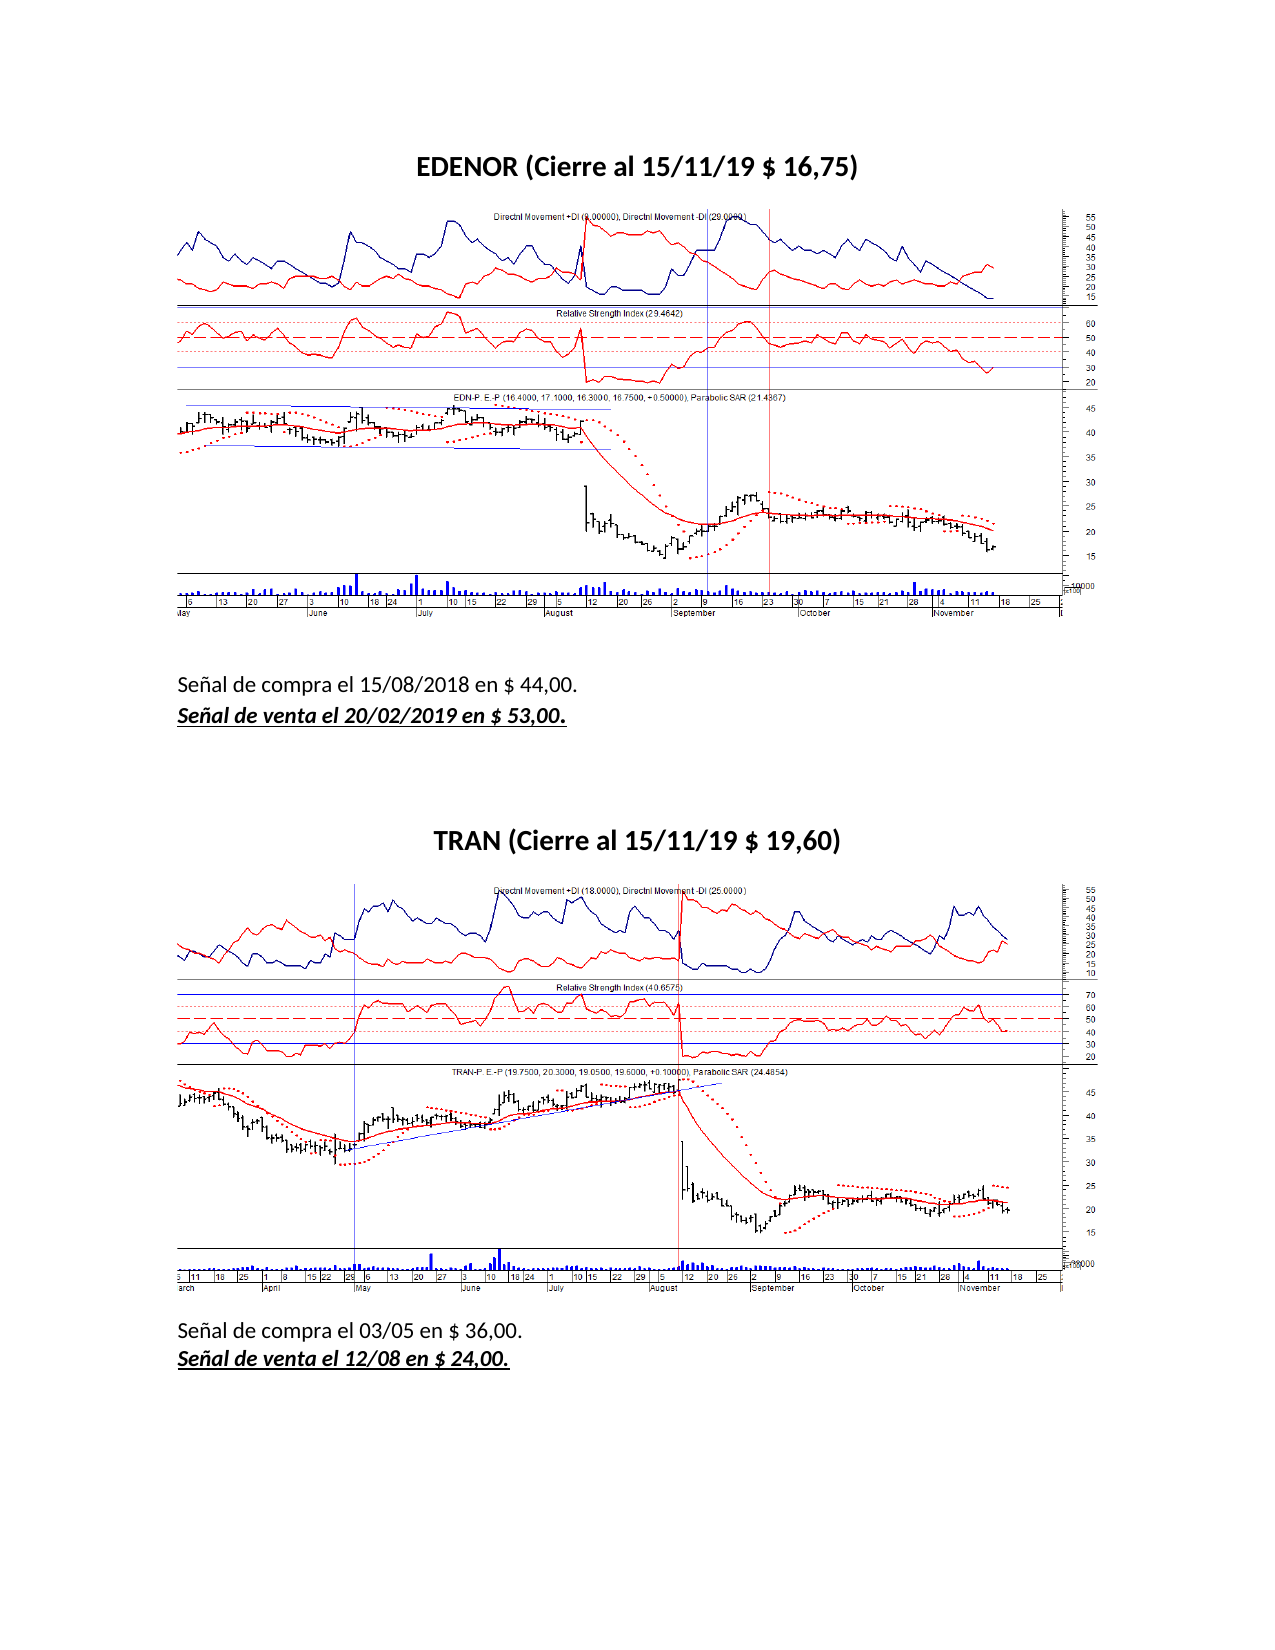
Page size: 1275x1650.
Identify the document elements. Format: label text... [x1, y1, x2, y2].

text Señal de venta el 12/08 en $ 24,00. [177, 1344, 1098, 1372]
text EDENOR (Cierre al 15/11/19 $ 16,75) [177, 148, 1098, 183]
text Señal de venta el 20/02/2019 en $ 53,00. [177, 698, 1098, 731]
text TRAN (Cierre al 15/11/19 $ 19,60) [177, 822, 1098, 858]
picture [177, 209, 1098, 617]
picture [177, 884, 1098, 1292]
text Señal de compra el 15/08/2018 en $ 44,00. [177, 670, 1098, 698]
text Señal de compra el 03/05 en $ 36,00. [177, 1316, 1098, 1344]
